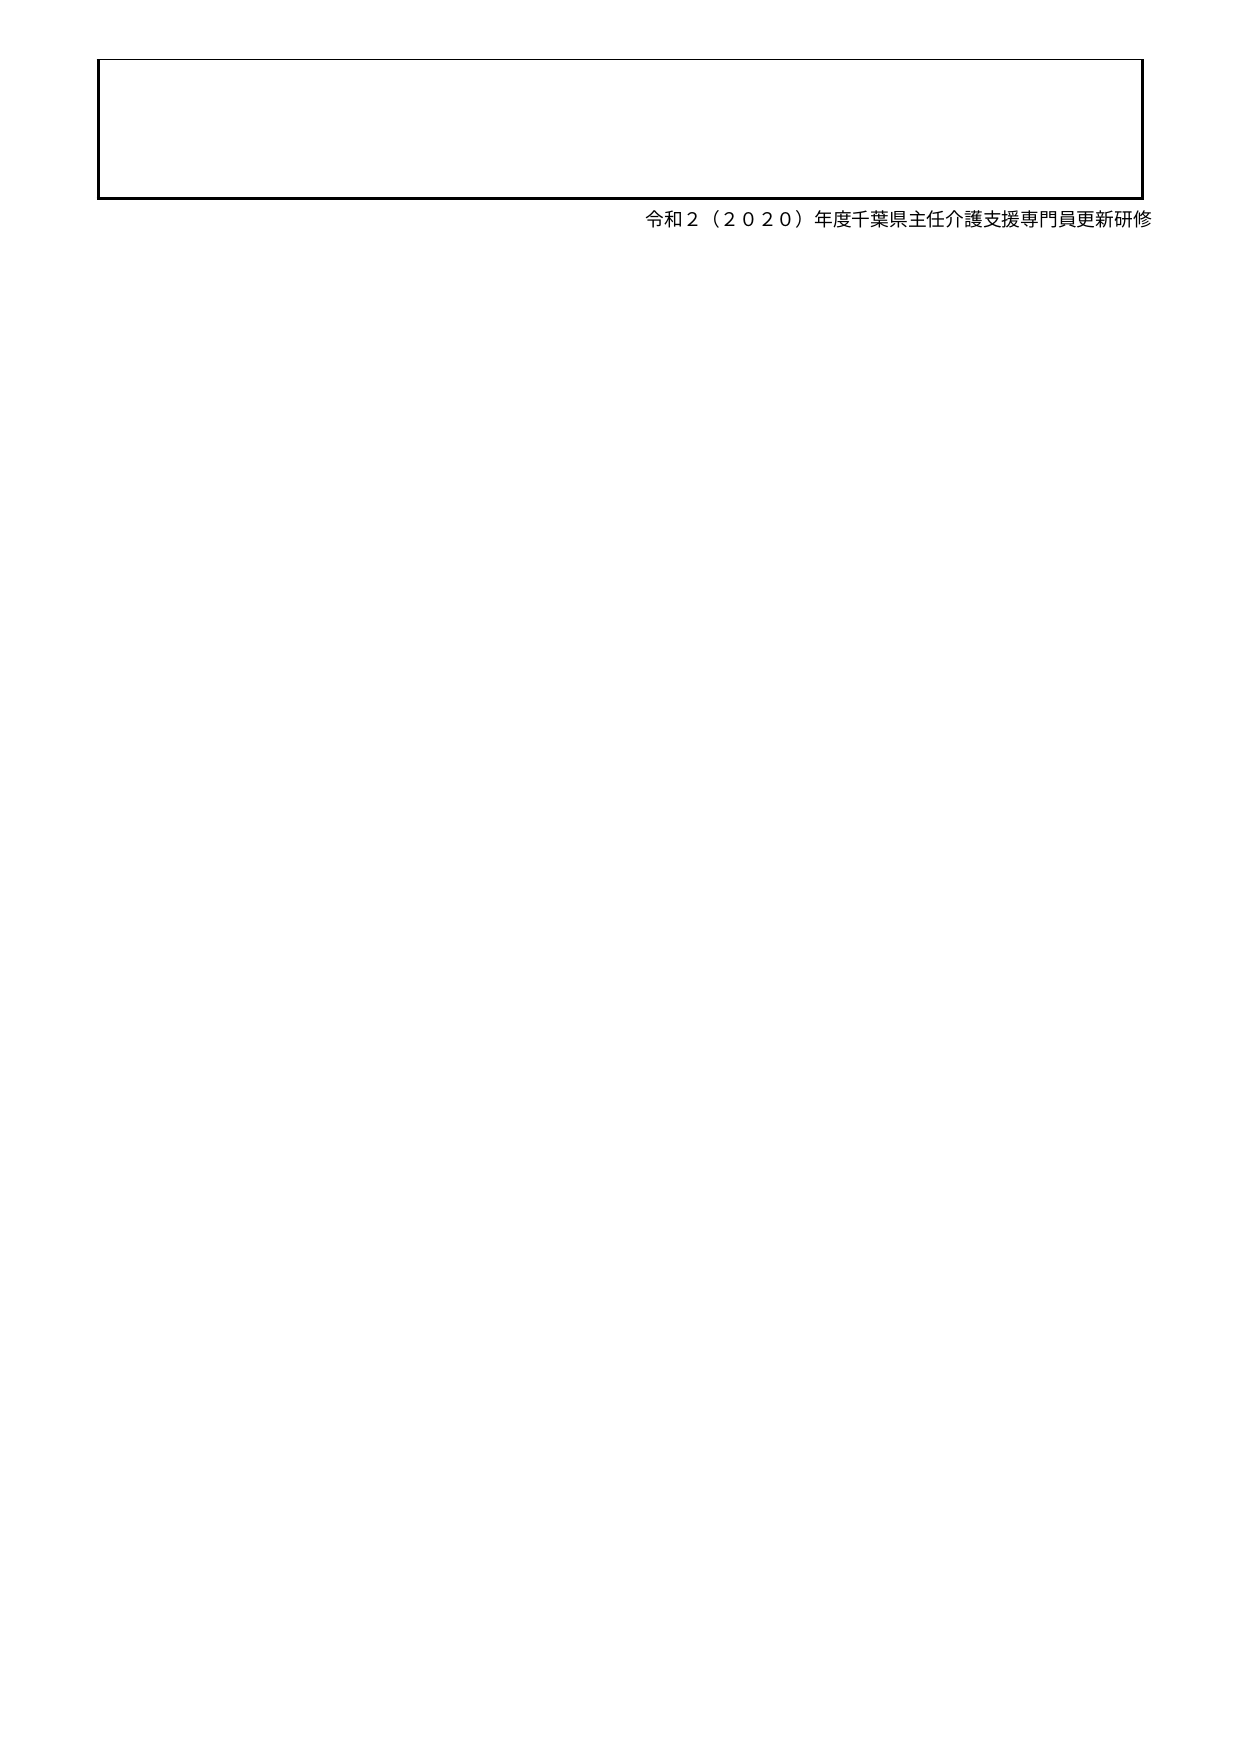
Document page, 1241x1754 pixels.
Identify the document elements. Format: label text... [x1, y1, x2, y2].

table_cell [100, 60, 1141, 197]
text 令和２（２０２０）年度千葉県主任介護支援専門員更新研修 [89, 200, 1152, 237]
